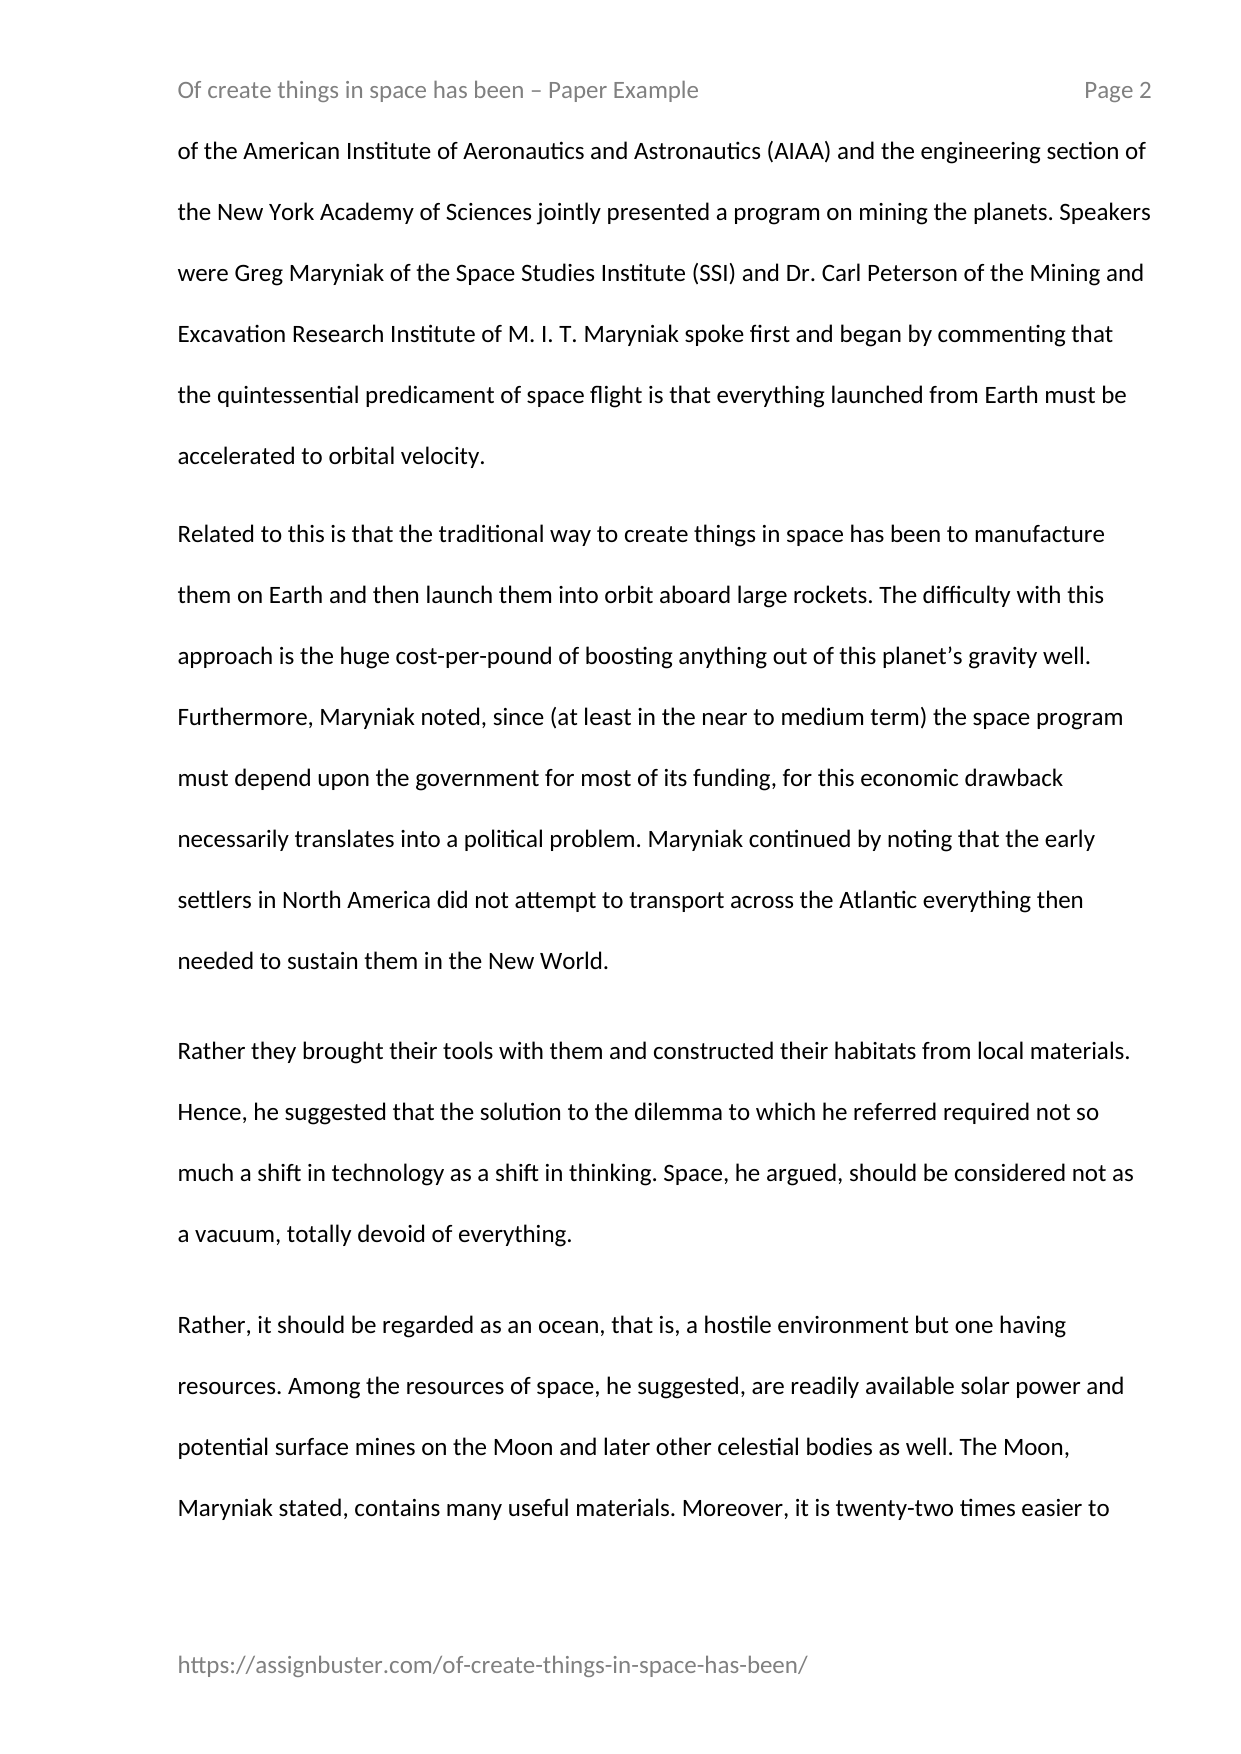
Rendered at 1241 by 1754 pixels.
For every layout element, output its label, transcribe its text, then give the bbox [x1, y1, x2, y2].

text Rather they brought their tools with them and constructed their habitats from local materials. Hence, he suggested that the solution to the dilemma to which he referred required not so much a shift in technology as a shift in thinking. Space, he argued, should be considered not as a vacuum, totally devoid of everything. [177, 1036, 1152, 1249]
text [177, 1309, 1152, 1523]
text of the American Institute of Aeronautics and Astronautics (AIAA) and the engineering section of the New York Academy of Sciences jointly presented a program on mining the planets. Speakers were Greg Maryniak of the Space Studies Institute (SSI) and Dr. Carl Peterson of the Mining and Excavation Research Institute of M. I. T. Maryniak spoke first and began by commenting that the quintessential predicament of space flight is that everything launched from Earth must be accelerated to orbital velocity. [177, 135, 1152, 471]
text Related to this is that the traditional way to create things in space has been to manufacture them on Earth and then launch them into orbit aboard large rockets. The difficulty with this approach is the huge cost-per-pound of boosting anything out of this planet’s gravity well. Furthermore, Maryniak noted, since (at least in the near to medium term) the space program must depend upon the government for most of its funding, for this economic drawback necessarily translates into a political problem. Maryniak continued by noting that the early settlers in North America did not attempt to transport across the Atlantic everything then needed to sustain them in the New World. [177, 518, 1152, 976]
